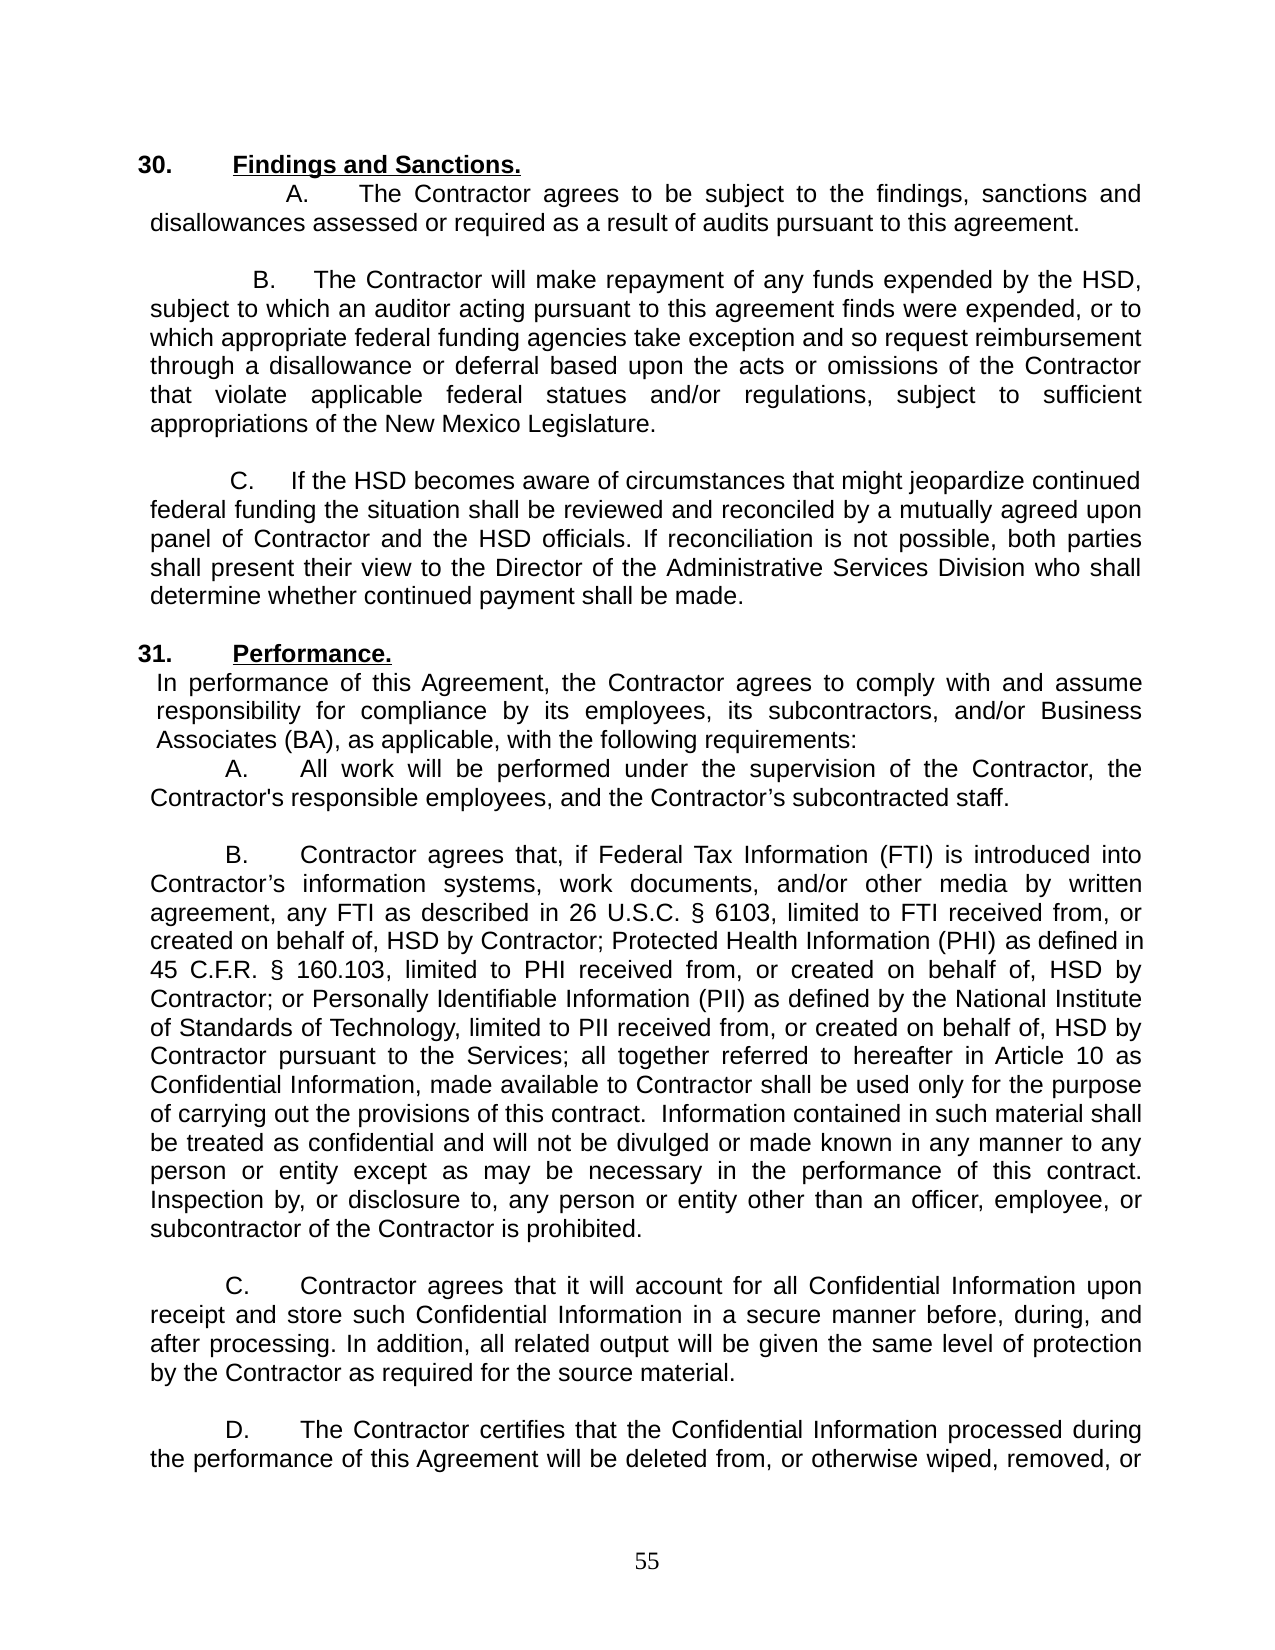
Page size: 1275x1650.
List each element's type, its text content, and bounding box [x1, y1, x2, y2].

text C. If the HSD becomes aware of circumstances that might jeopardize continued federal funding the situation shall be reviewed and reconciled by a mutually agreed upon panel of Contractor and the HSD officials. If reconciliation is not possible, both parties shall present their view to the Director of the Administrative Services Division who shall determine whether continued payment shall be made. [150, 466, 1144, 610]
list Findings and Sanctions. [172, 150, 1144, 179]
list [150, 1415, 1144, 1472]
text A. The Contractor agrees to be subject to the findings, sanctions and disallowances assessed or required as a result of audits pursuant to this agreement. [150, 179, 1144, 236]
list Contractor agrees that, if Federal Tax Information (FTI) is introduced into Contractor’s information systems, work documents, and/or other media by written agreement, any FTI as described in 26 U.S.C. § 6103, limited to FTI received from, or created on behalf of, HSD by Contractor; Protected Health Information (PHI) as defined in 45 C.F.R. § 160.103, limited to PHI received from, or created on behalf of, HSD by Contractor; or Personally Identifiable Information (PII) as defined by the National Institute of Standards of Technology, limited to PII received from, or created on behalf of, HSD by Contractor pursuant to the Services; all together referred to hereafter in Article 10 as Confidential Information, made available to Contractor shall be used only for the purpose of carrying out the provisions of this contract. Information contained in such material shall be treated as confidential and will not be divulged or made known in any manner to any person or entity except as may be necessary in the performance of this contract. Inspection by, or disclosure to, any person or entity other than an officer, employee, or subcontractor of the Contractor is prohibited. [150, 840, 1144, 1242]
list Contractor agrees that it will account for all Confidential Information upon receipt and store such Confidential Information in a secure manner before, during, and after processing. In addition, all related output will be given the same level of protection by the Contractor as required for the source material. [150, 1271, 1144, 1386]
list Performance. [172, 639, 1144, 667]
list All work will be performed under the supervision of the Contractor, the Contractor's responsible employees, and the Contractor’s subcontracted staff. [150, 754, 1144, 811]
text In performance of this Agreement, the Contractor agrees to comply with and assume responsibility for compliance by its employees, its subcontractors, and/or Business Associates (BA), as applicable, with the following requirements: [156, 667, 1144, 754]
text B. The Contractor will make repayment of any funds expended by the HSD, subject to which an auditor acting pursuant to this agreement finds were expended, or to which appropriate federal funding agencies take exception and so request reimbursement through a disallowance or deferral based upon the acts or omissions of the Contractor that violate applicable federal statues and/or regulations, subject to sufficient appropriations of the New Mexico Legislature. [150, 265, 1144, 437]
